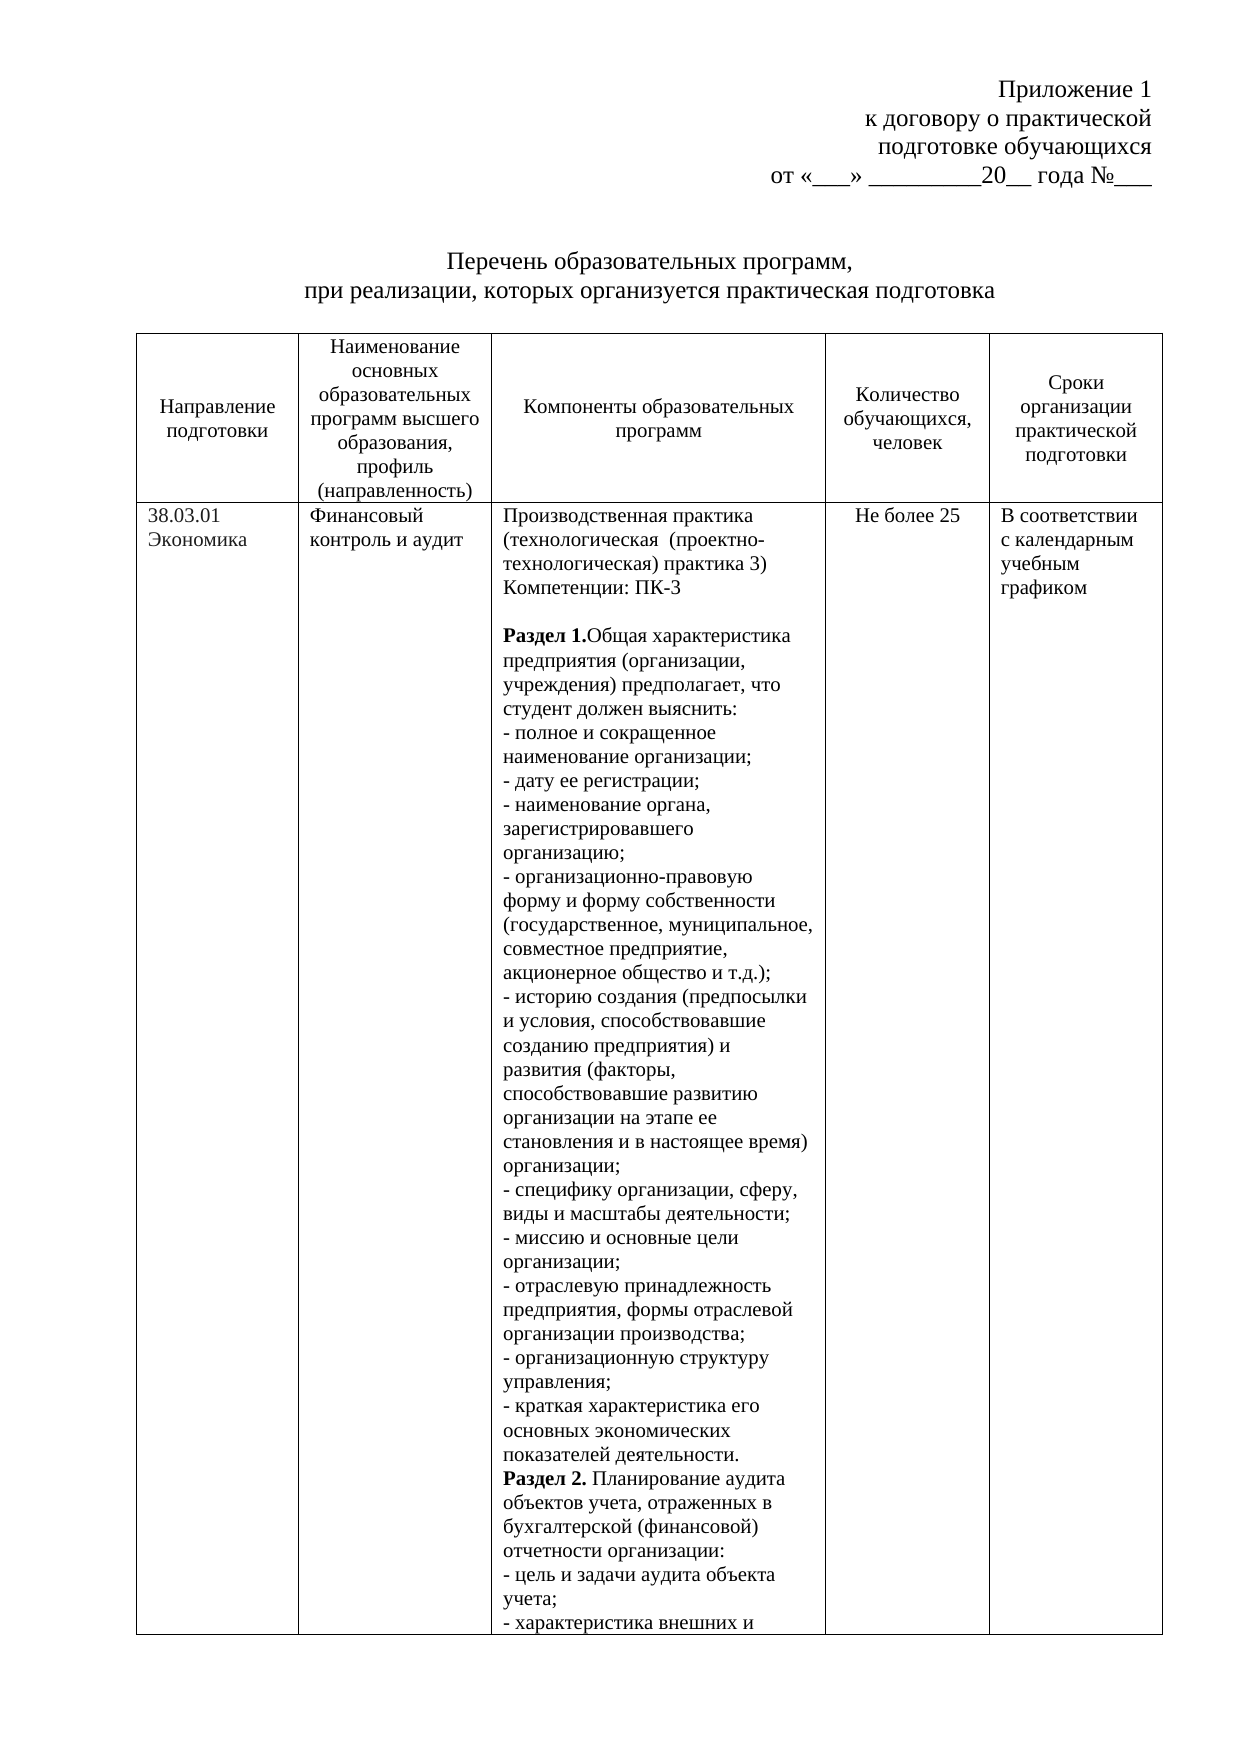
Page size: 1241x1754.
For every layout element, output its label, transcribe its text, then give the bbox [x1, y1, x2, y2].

table_cell 38.03.01 Экономика [137, 503, 298, 1634]
table_header Сроки организации практической подготовки [990, 334, 1162, 502]
table_header Компоненты образовательных программ [492, 334, 825, 502]
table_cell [492, 503, 825, 1634]
table_header Наименование основных образовательных программ высшего образования, профиль (направленность) [299, 334, 491, 502]
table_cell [299, 503, 491, 1634]
table_cell Не более 25 [826, 503, 989, 1634]
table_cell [990, 503, 1162, 1634]
text Приложение 1 [148, 74, 1152, 103]
text от «___» _________20__ года №___ [148, 160, 1152, 189]
text Перечень образовательных программ, [148, 246, 1152, 275]
table_header Направление подготовки [137, 334, 298, 502]
table_header Количество обучающихся, человек [826, 334, 989, 502]
text к договору о практической [148, 103, 1152, 131]
text подготовке обучающихся [148, 131, 1152, 160]
text при реализации, которых организуется практическая подготовка [148, 275, 1152, 304]
